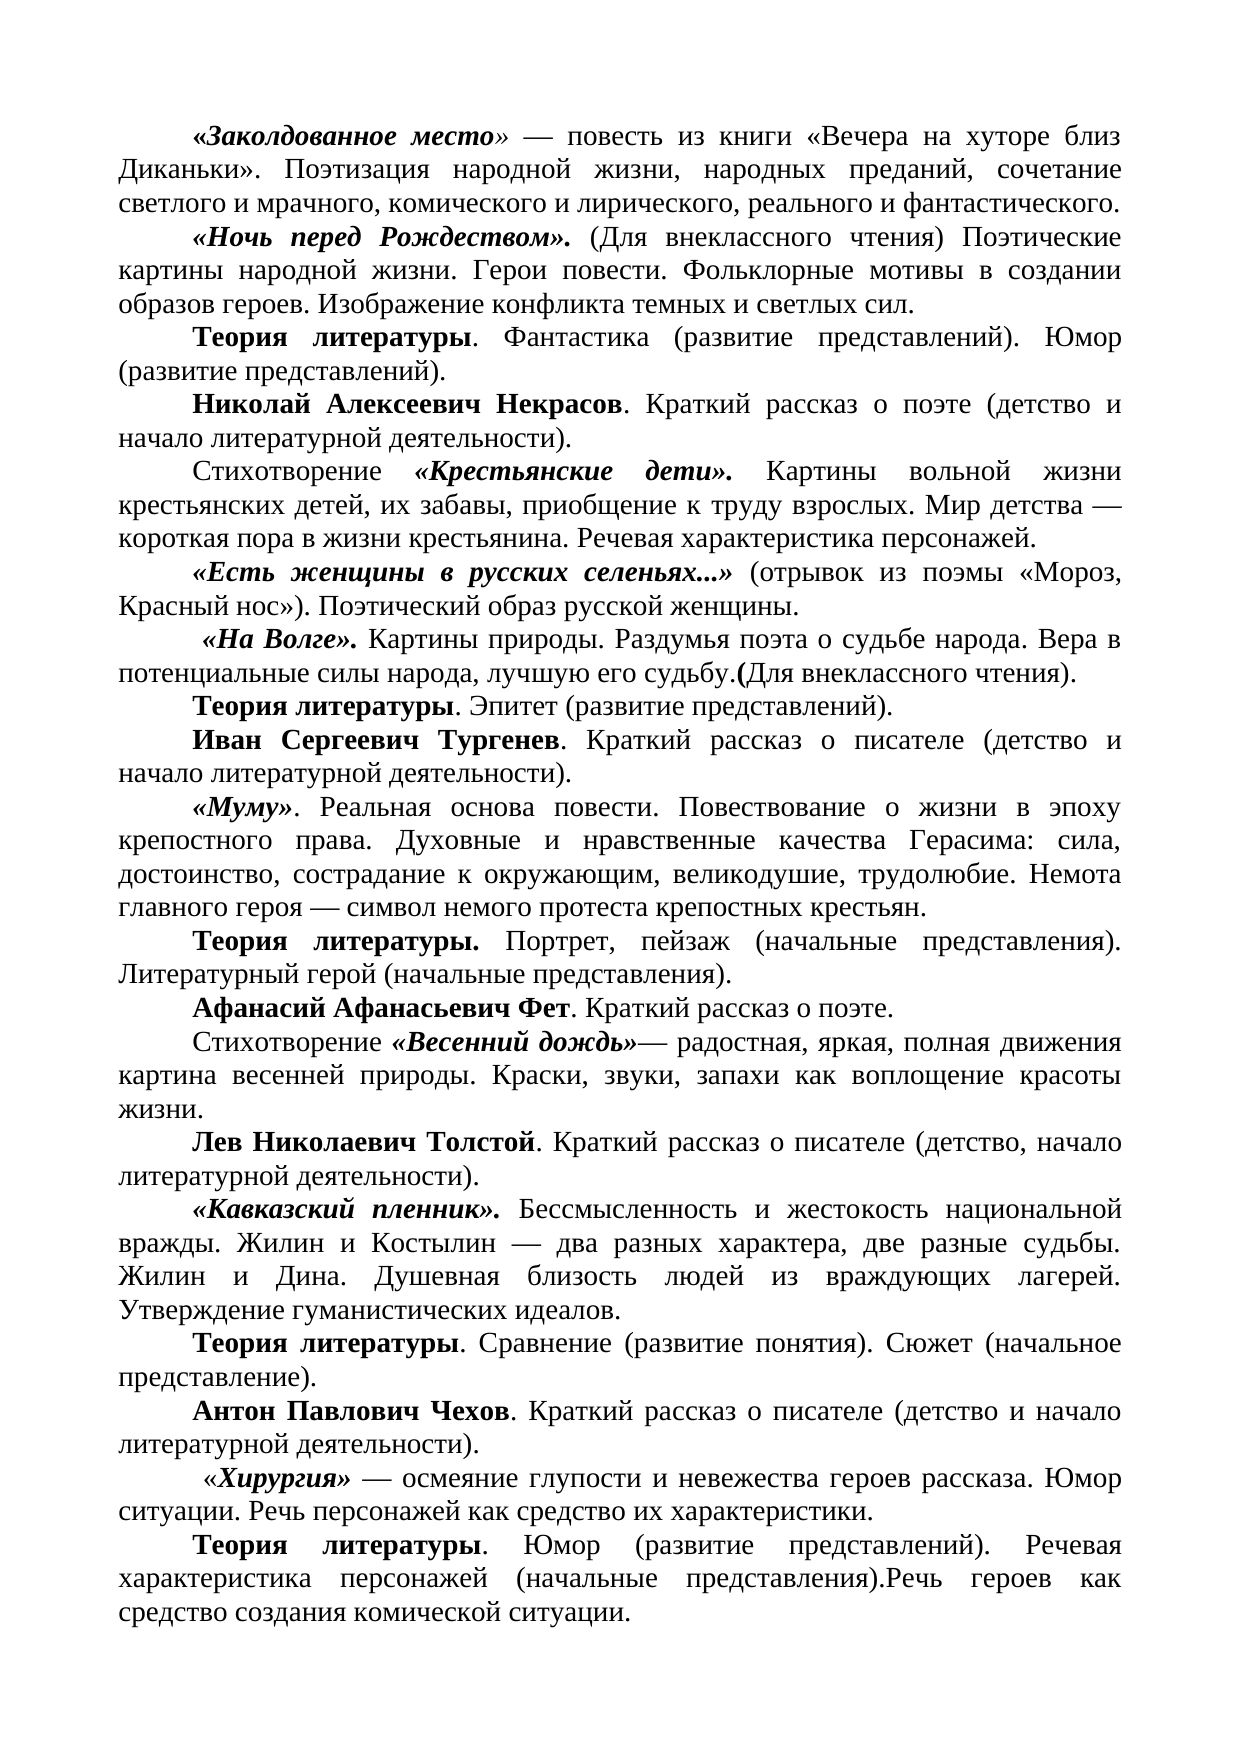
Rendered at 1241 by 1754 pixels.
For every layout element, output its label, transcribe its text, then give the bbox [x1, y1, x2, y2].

text Стихотворение «Крестьянские дети». Картины вольной жизни крестьянских детей, их забавы, приобщение к труду взрослых. Мир детства — короткая пора в жизни крестьянина. Речевая характеристика персонажей. [118, 453, 1122, 554]
text «Муму». Реальная основа повести. Повествование о жизни в эпоху крепостного права. Духовные и нравственные качества Герасима: сила, достоинство, сострадание к окружающим, великодушие, трудолюбие. Немота главного героя — символ немого протеста крепостных крестьян. [118, 789, 1122, 923]
text «На Волге». Картины природы. Раздумья поэта о судьбе народа. Вера в потенциальные силы народа, лучшую его судьбу.(Для внеклассного чтения). [118, 621, 1122, 688]
text Теория литературы. Сравнение (развитие понятия). Сюжет (начальное представление). [118, 1326, 1122, 1393]
text Стихотворение «Весенний дождь»— радостная, яркая, полная движения картина весенней природы. Краски, звуки, запахи как воплощение красоты жизни. [118, 1024, 1122, 1124]
text «Есть женщины в русских селеньях...» (отрывок из поэмы «Мороз, Красный нос»). Поэтический образ русской женщины. [118, 554, 1122, 621]
text Афанасий Афанасьевич Фет. Краткий рассказ о поэте. [118, 990, 1122, 1024]
text Теория литературы. Юмор (развитие представлений). Речевая характеристика персонажей (начальные представления).Речь героев как средство создания комической ситуации. [118, 1527, 1122, 1627]
text Теория литературы. Портрет, пейзаж (начальные представления). Литературный герой (начальные представления). [118, 923, 1122, 990]
text Теория литературы. Фантастика (развитие представлений). Юмор (развитие представлений). [118, 319, 1122, 386]
text Теория литературы. Эпитет (развитие представлений). [118, 688, 1122, 722]
text Николай Алексеевич Некрасов. Краткий рассказ о поэте (детство и начало литературной деятельности). [118, 386, 1122, 453]
text «Ночь перед Рождеством». (Для внеклассного чтения) Поэтические картины народной жизни. Герои повести. Фольклорные мотивы в создании образов героев. Изображение конфликта темных и светлых сил. [118, 219, 1122, 319]
text «Заколдованное место» — повесть из книги «Вечера на хуторе близ Диканьки». Поэтизация народной жизни, народных преданий, сочетание светлого и мрачного, комического и лирического, реального и фантастического. [118, 118, 1122, 219]
text Лев Николаевич Толстой. Краткий рассказ о писателе (детство, начало литературной деятельности). [118, 1124, 1122, 1191]
text Антон Павлович Чехов. Краткий рассказ о писателе (детство и начало литературной деятельности). [118, 1393, 1122, 1460]
text «Хирургия» — осмеяние глупости и невежества героев рассказа. Юмор ситуации. Речь персонажей как средство их характеристики. [118, 1460, 1122, 1527]
text «Кавказский пленник». Бессмысленность и жестокость национальной вражды. Жилин и Костылин — два разных характера, две разные судьбы. Жилин и Дина. Душевная близость людей из враждующих лагерей. Утверждение гуманистических идеалов. [118, 1191, 1122, 1326]
text Иван Сергеевич Тургенев. Краткий рассказ о писателе (детство и начало литературной деятельности). [118, 722, 1122, 789]
